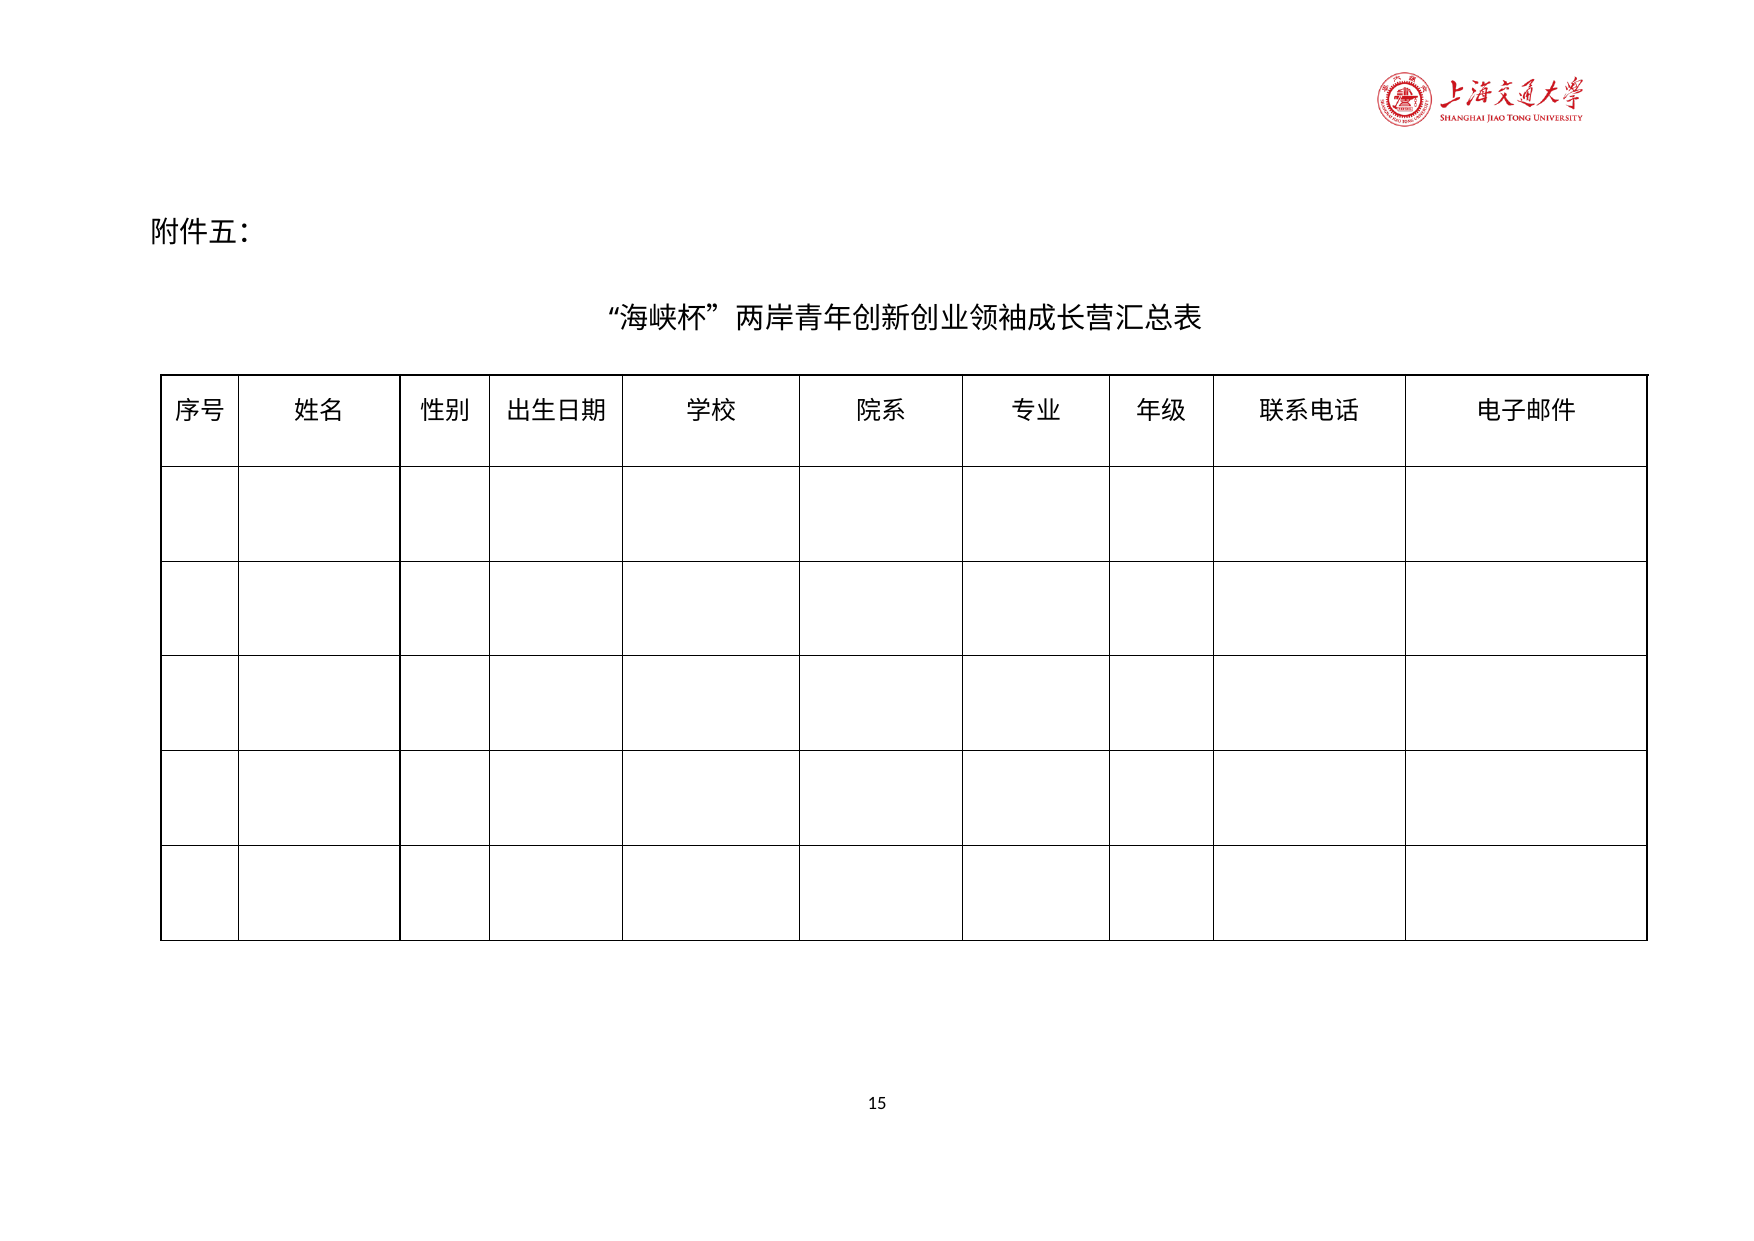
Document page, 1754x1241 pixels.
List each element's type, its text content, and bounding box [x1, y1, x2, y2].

table_cell [623, 467, 799, 561]
table_cell [1110, 656, 1213, 750]
table_cell [162, 751, 238, 845]
table_cell [490, 846, 622, 939]
table_cell 姓名 [239, 376, 399, 466]
table_cell [800, 751, 962, 845]
table_cell [1406, 467, 1646, 561]
table_cell [963, 846, 1109, 939]
table_cell [239, 562, 399, 655]
table_cell [401, 656, 489, 750]
table_cell [963, 656, 1109, 750]
table_cell [162, 562, 238, 655]
table_cell [800, 562, 962, 655]
table_cell [239, 656, 399, 750]
table_cell [963, 751, 1109, 845]
table_cell [1110, 467, 1213, 561]
table_cell [1110, 846, 1213, 939]
table_cell 专业 [963, 376, 1109, 466]
table_cell [162, 846, 238, 939]
table_cell [623, 562, 799, 655]
table_cell [1214, 846, 1405, 939]
table_cell [800, 467, 962, 561]
table_cell [401, 751, 489, 845]
table_cell 性别 [401, 376, 489, 466]
table_cell [1110, 562, 1213, 655]
table_cell [162, 656, 238, 750]
picture [1366, 61, 1593, 136]
table_cell [623, 751, 799, 845]
table_cell [401, 467, 489, 561]
table_cell [239, 751, 399, 845]
table_cell 出生日期 [490, 376, 622, 466]
table_cell [1406, 656, 1646, 750]
table_cell [490, 467, 622, 561]
table_cell 学校 [623, 376, 799, 466]
table_cell [490, 562, 622, 655]
table_cell [1214, 751, 1405, 845]
table_cell [239, 467, 399, 561]
table_cell [490, 656, 622, 750]
table_cell [1406, 751, 1646, 845]
table_cell [623, 656, 799, 750]
table_cell [1406, 846, 1646, 939]
table_header “海峡杯”两岸青年创新创业领袖成长营汇总表 [161, 284, 1649, 374]
table_cell 序号 [162, 376, 238, 466]
table_cell [162, 467, 238, 561]
table_cell 院系 [800, 376, 962, 466]
table_cell [401, 846, 489, 939]
table_cell [1214, 467, 1405, 561]
table_cell 电子邮件 [1406, 376, 1646, 466]
table_cell [1214, 656, 1405, 750]
table_cell [490, 751, 622, 845]
table_cell [1110, 751, 1213, 845]
table_cell [623, 846, 799, 939]
table_cell [800, 846, 962, 939]
table_cell 联系电话 [1214, 376, 1405, 466]
table_cell [1406, 562, 1646, 655]
table_cell [239, 846, 399, 939]
table_cell [401, 562, 489, 655]
text 附件五： [150, 198, 1604, 263]
table_cell [1214, 562, 1405, 655]
table_cell [800, 656, 962, 750]
table_cell 年级 [1110, 376, 1213, 466]
table_cell [963, 467, 1109, 561]
table_cell [963, 562, 1109, 655]
